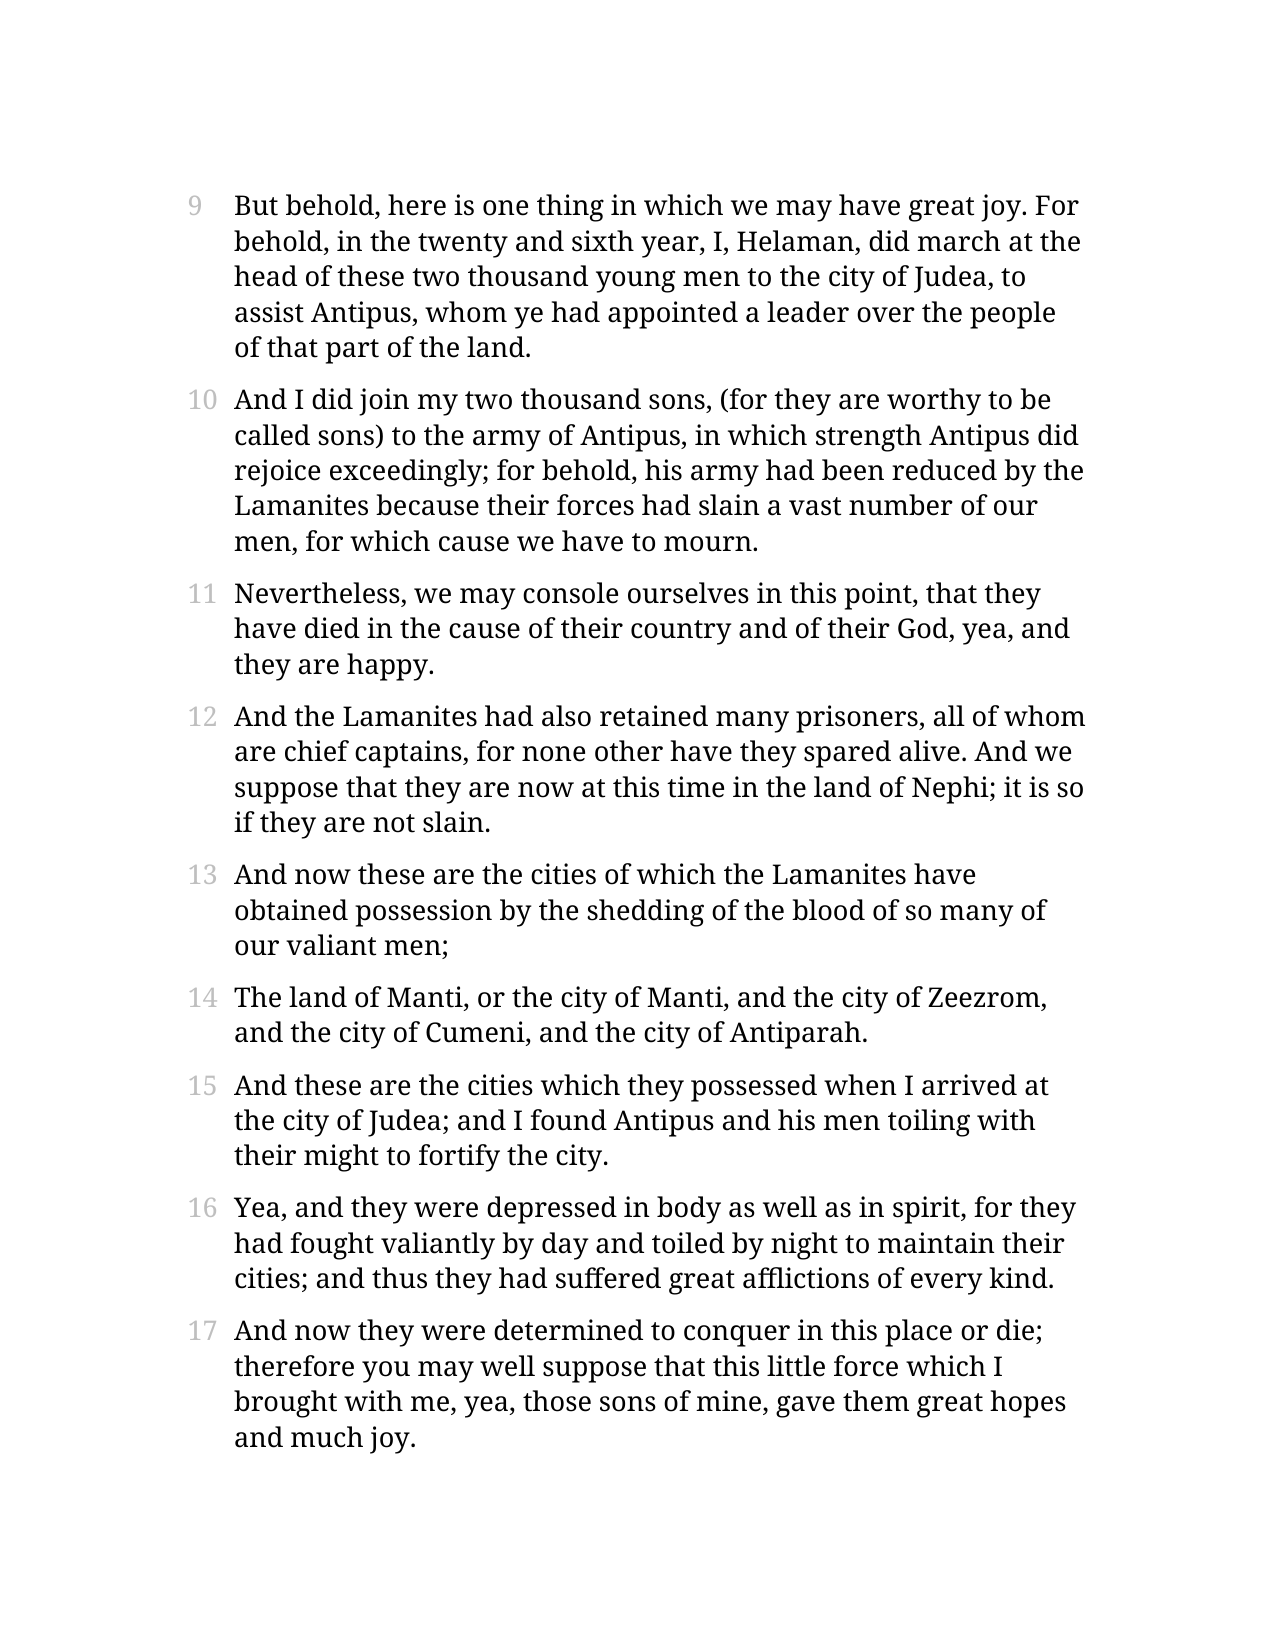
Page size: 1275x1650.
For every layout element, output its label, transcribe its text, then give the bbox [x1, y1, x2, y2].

text 13 And now these are the cities of which the Lamanites have obtained possession by the shedding of the blood of so many of our valiant men; [187, 856, 1087, 962]
text 12 And the Lamanites had also retained many prisoners, all of whom are chief captains, for none other have they spared alive. And we suppose that they are now at this time in the land of Nephi; it is so if they are not slain. [187, 698, 1087, 839]
text 17 And now they were determined to conquer in this place or die; therefore you may well suppose that this little force which I brought with me, yea, those sons of mine, gave them great hopes and much joy. [187, 1312, 1087, 1454]
text 14 The land of Manti, or the city of Manti, and the city of Zeezrom, and the city of Cumeni, and the city of Antiparah. [187, 979, 1087, 1050]
text 16 Yea, and they were depressed in body as well as in spirit, for they had fought valiantly by day and toiled by night to maintain their cities; and thus they had suffered great afflictions of every kind. [187, 1189, 1087, 1296]
text 9 But behold, here is one thing in which we may have great joy. For behold, in the twenty and sixth year, I, Helaman, did march at the head of these two thousand young men to the city of Judea, to assist Antipus, whom ye had appointed a leader over the people of that part of the land. [187, 187, 1087, 364]
text 15 And these are the cities which they possessed when I arrived at the city of Judea; and I found Antipus and his men toiling with their might to fortify the city. [187, 1067, 1087, 1173]
text 11 Nevertheless, we may console ourselves in this point, that they have died in the cause of their country and of their God, yea, and they are happy. [187, 575, 1087, 681]
text 10 And I did join my two thousand sons, (for they are worthy to be called sons) to the army of Antipus, in which strength Antipus did rejoice exceedingly; for behold, his army had been reduced by the Lamanites because their forces had slain a vast number of our men, for which cause we have to mourn. [187, 381, 1087, 558]
